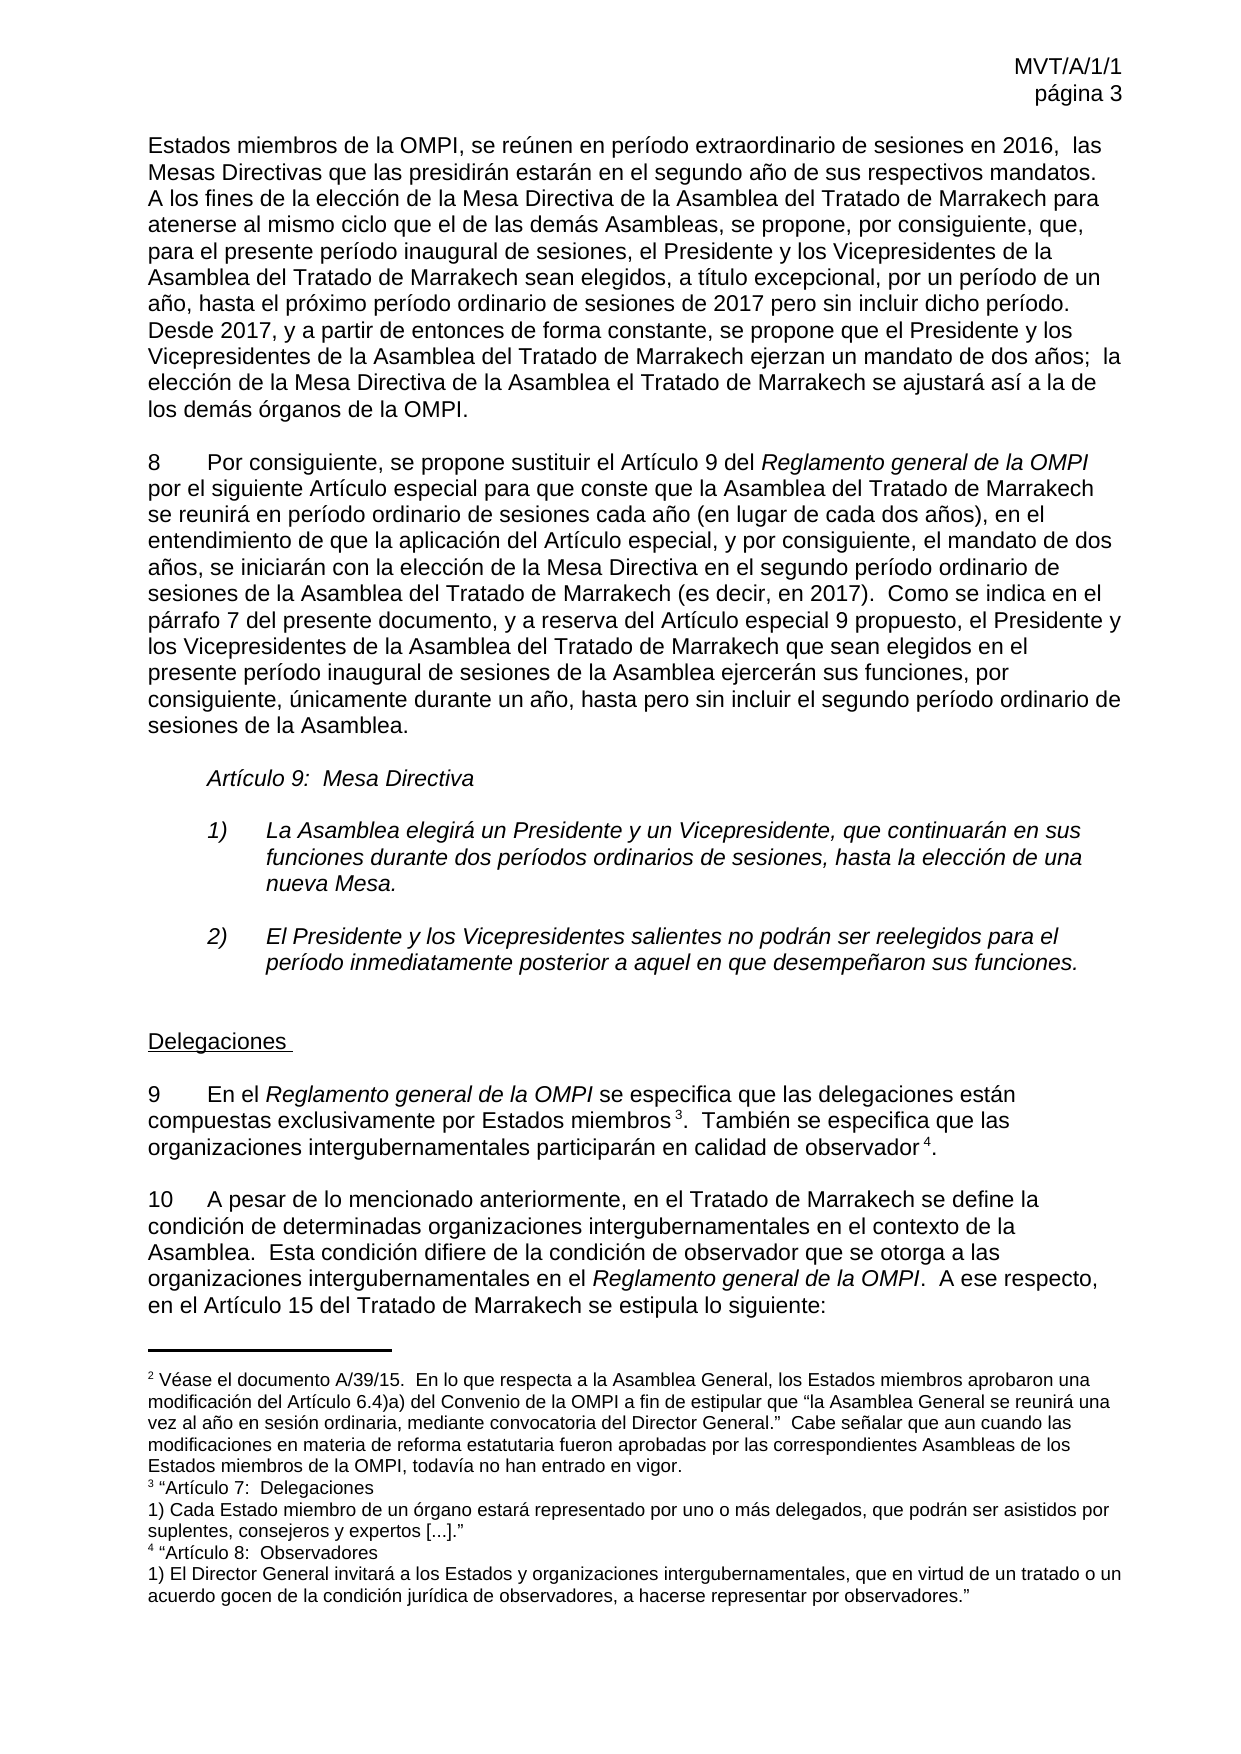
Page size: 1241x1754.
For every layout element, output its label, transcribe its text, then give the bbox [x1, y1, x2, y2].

list El Presidente y los Vicepresidentes salientes no podrán ser reelegidos para el período inmediatamente posterior a aquel en que desempeñaron sus funciones. [207, 923, 1122, 976]
text Delegaciones [148, 1028, 1122, 1054]
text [148, 132, 1122, 422]
list La Asamblea elegirá un Presidente y un Vicepresidente, que continuarán en sus funciones durante dos períodos ordinarios de sesiones, hasta la elección de una nueva Mesa. [207, 817, 1122, 896]
text Artículo 9: Mesa Directiva [148, 765, 1122, 791]
text En el Reglamento general de la OMPI se especifica que las delegaciones están compuestas exclusivamente por Estados miembros . También se especifica que las organizaciones intergubernamentales participarán en calidad de observador . [148, 1081, 1122, 1160]
text A pesar de lo mencionado anteriormente, en el Tratado de Marrakech se define la condición de determinadas organizaciones intergubernamentales en el contexto de la Asamblea. Esta condición difiere de la condición de observador que se otorga a las organizaciones intergubernamentales en el Reglamento general de la OMPI. A ese respecto, en el Artículo 15 del Tratado de Marrakech se estipula lo siguiente: [148, 1186, 1122, 1318]
text Por consiguiente, se propone sustituir el Artículo 9 del Reglamento general de la OMPI por el siguiente Artículo especial para que conste que la Asamblea del Tratado de Marrakech se reunirá en período ordinario de sesiones cada año (en lugar de cada dos años), en el entendimiento de que la aplicación del Artículo especial, y por consiguiente, el mandato de dos años, se iniciarán con la elección de la Mesa Directiva en el segundo período ordinario de sesiones de la Asamblea del Tratado de Marrakech (es decir, en 2017). Como se indica en el párrafo 7 del presente documento, y a reserva del Artículo especial 9 propuesto, el Presidente y los Vicepresidentes de la Asamblea del Tratado de Marrakech que sean elegidos en el presente período inaugural de sesiones de la Asamblea ejercerán sus funciones, por consiguiente, únicamente durante un año, hasta pero sin incluir el segundo período ordinario de sesiones de la Asamblea. [148, 448, 1122, 738]
